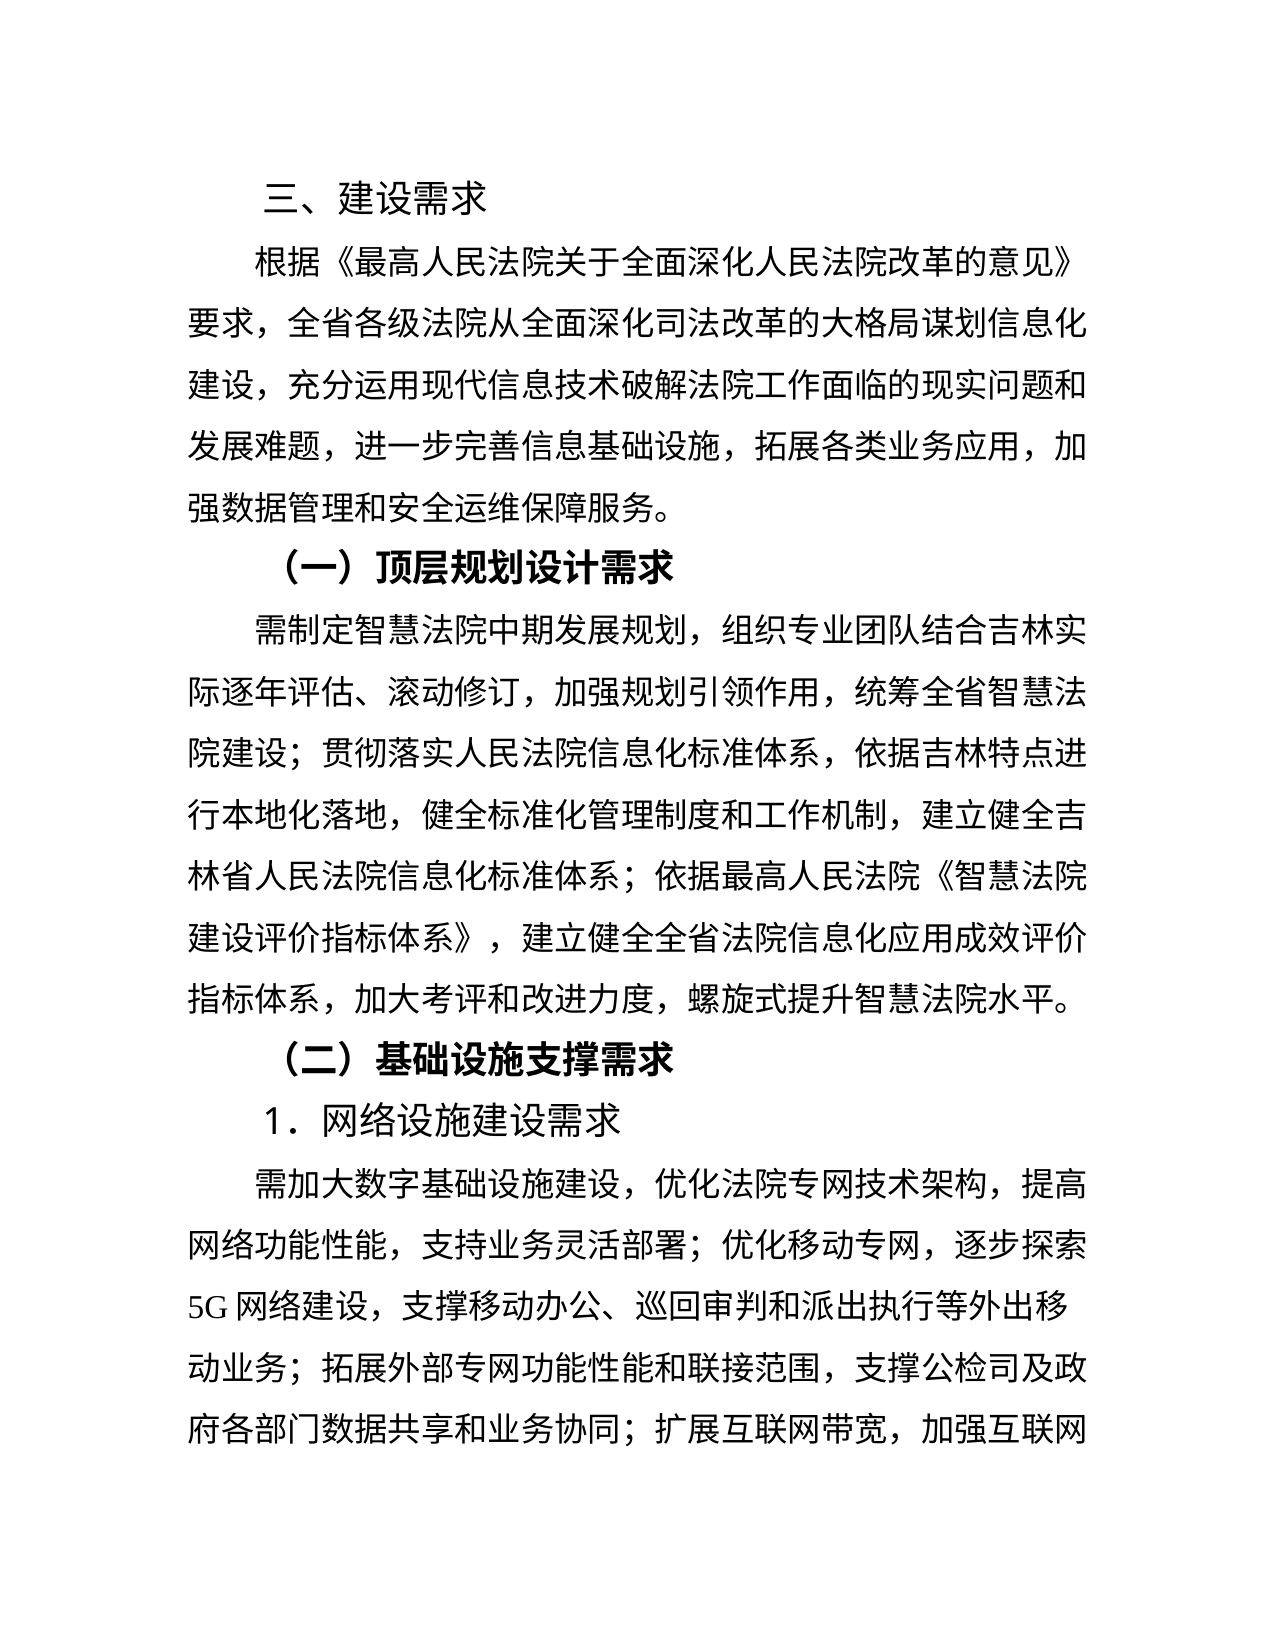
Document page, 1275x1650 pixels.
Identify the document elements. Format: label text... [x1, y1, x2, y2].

subtitle （一）顶层规划设计需求 [187, 532, 1087, 594]
subtitle 三、建设需求 [187, 163, 1087, 225]
text 根据《最高人民法院关于全面深化人民法院改革的意见》要求，全省各级法院从全面深化司法改革的大格局谋划信息化建设，充分运用现代信息技术破解法院工作面临的现实问题和发展难题，进一步完善信息基础设施，拓展各类业务应用，加强数据管理和安全运维保障服务。 [187, 225, 1087, 532]
subtitle （二）基础设施支撑需求 [187, 1024, 1087, 1085]
text 需制定智慧法院中期发展规划，组织专业团队结合吉林实际逐年评估、滚动修订，加强规划引领作用，统筹全省智慧法院建设；贯彻落实人民法院信息化标准体系，依据吉林特点进行本地化落地，健全标准化管理制度和工作机制，建立健全吉林省人民法院信息化标准体系；依据最高人民法院《智慧法院建设评价指标体系》，建立健全全省法院信息化应用成效评价指标体系，加大考评和改进力度，螺旋式提升智慧法院水平。 [187, 594, 1087, 1024]
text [187, 1147, 1087, 1454]
subtitle 1．网络设施建设需求 [187, 1085, 1087, 1147]
